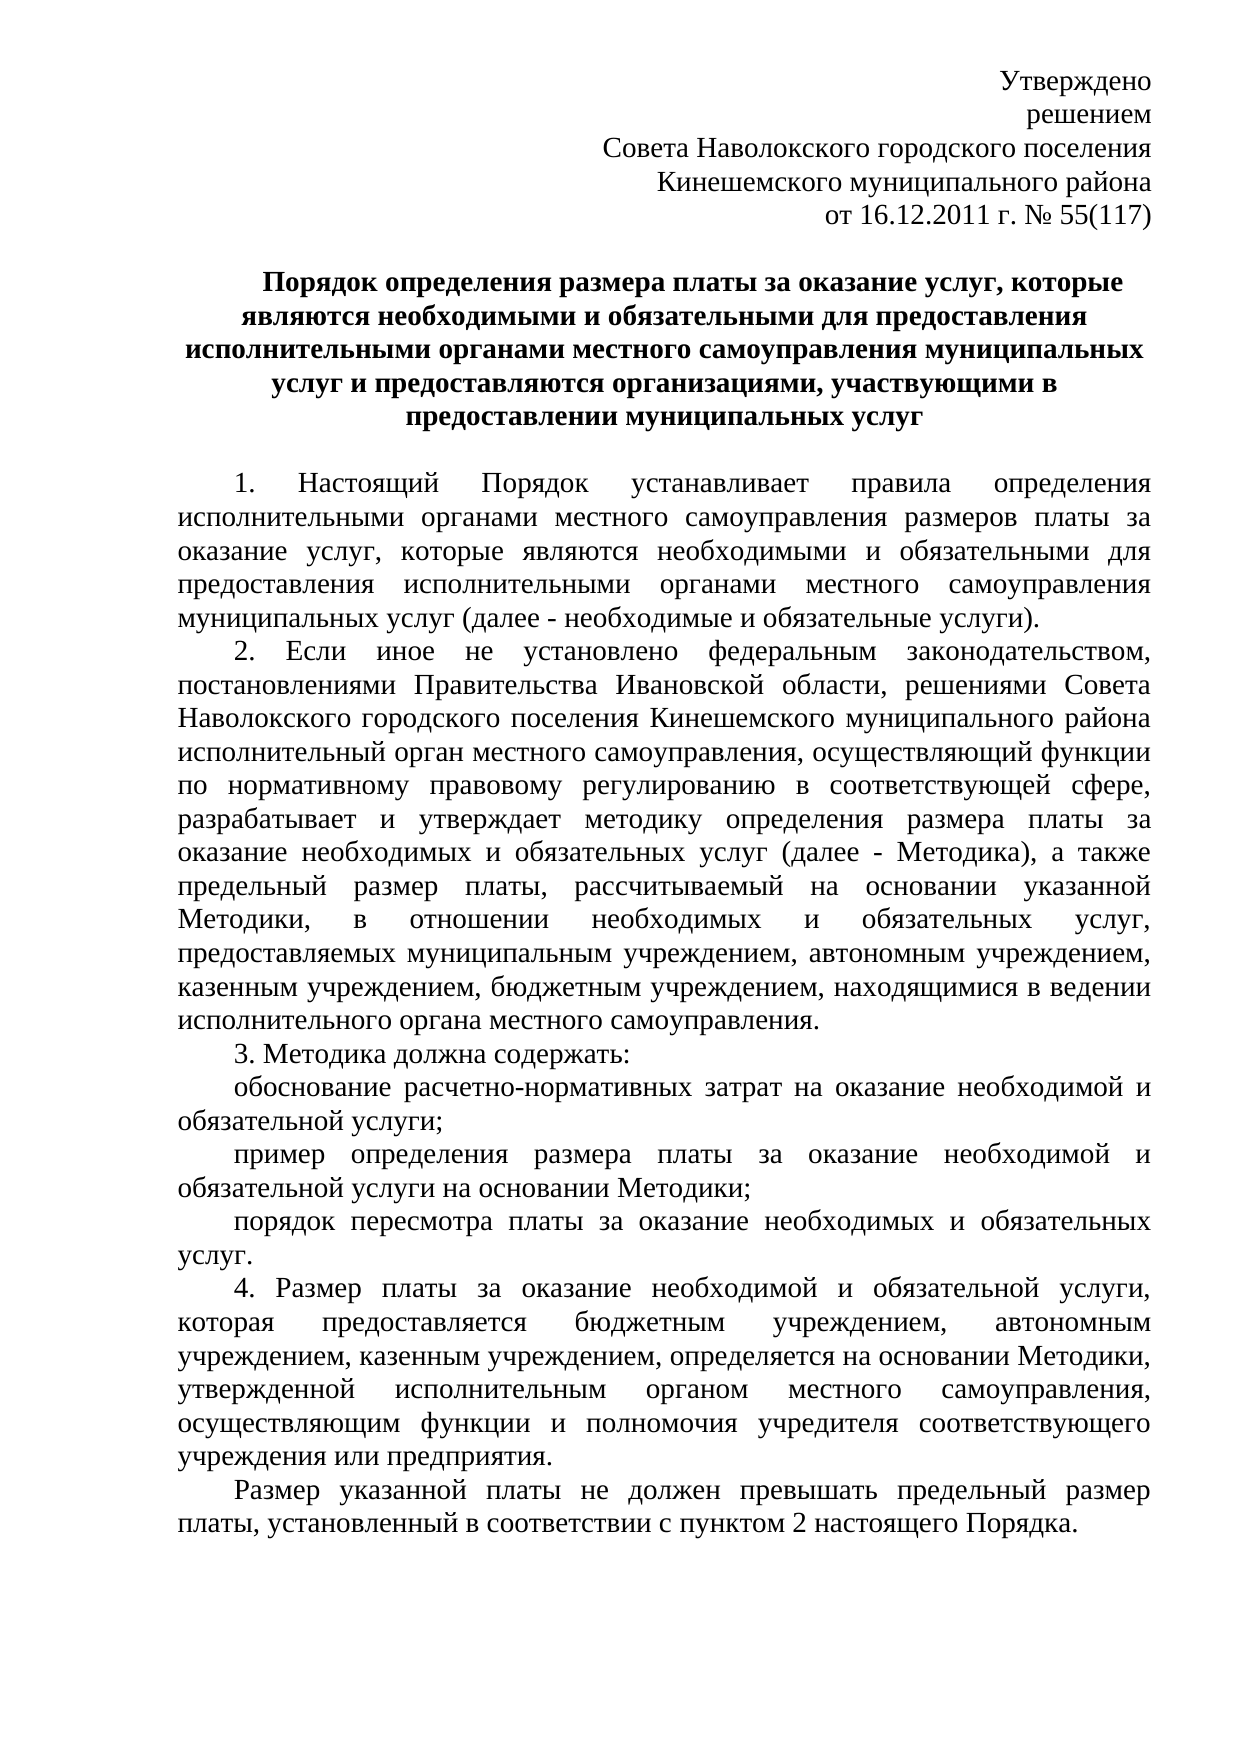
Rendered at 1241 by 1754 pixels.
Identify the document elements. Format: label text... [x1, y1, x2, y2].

text 3. Методика должна содержать: [177, 1036, 1152, 1069]
text Утверждено [177, 63, 1152, 97]
text обоснование расчетно-нормативных затрат на оказание необходимой и обязательной услуги; [177, 1069, 1152, 1136]
text от 16.12.2011 г. № 55(117) [177, 197, 1152, 231]
text Размер указанной платы не должен превышать предельный размер платы, установленный в соответствии с пунктом 2 настоящего Порядка. [177, 1472, 1152, 1539]
text 1. Настоящий Порядок устанавливает правила определения исполнительными органами местного самоуправления размеров платы за оказание услуг, которые являются необходимыми и обязательными для предоставления исполнительными органами местного самоуправления муниципальных услуг (далее - необходимые и обязательные услуги). [177, 466, 1152, 633]
text порядок пересмотра платы за оказание необходимых и обязательных услуг. [177, 1203, 1152, 1271]
text решением [177, 97, 1152, 130]
text Порядок определения размера платы за оказание услуг, которые являются необходимыми и обязательными для предоставления исполнительными органами местного самоуправления муниципальных услуг и предоставляются организациями, участвующими в предоставлении муниципальных услуг [177, 264, 1152, 432]
text 2. Если иное не установлено федеральным законодательством, постановлениями Правительства Ивановской области, решениями Совета Наволокского городского поселения Кинешемского муниципального района исполнительный орган местного самоуправления, осуществляющий функции по нормативному правовому регулированию в соответствующей сфере, разрабатывает и утверждает методику определения размера платы за оказание необходимых и обязательных услуг (далее - Методика), а также предельный размер платы, рассчитываемый на основании указанной Методики, в отношении необходимых и обязательных услуг, предоставляемых муниципальным учреждением, автономным учреждением, казенным учреждением, бюджетным учреждением, находящимися в ведении исполнительного органа местного самоуправления. [177, 633, 1152, 1036]
text Совета Наволокского городского поселения [177, 130, 1152, 164]
text пример определения размера платы за оказание необходимой и обязательной услуги на основании Методики; [177, 1136, 1152, 1203]
text Кинешемского муниципального района [177, 164, 1152, 197]
text 4. Размер платы за оказание необходимой и обязательной услуги, которая предоставляется бюджетным учреждением, автономным учреждением, казенным учреждением, определяется на основании Методики, утвержденной исполнительным органом местного самоуправления, осуществляющим функции и полномочия учредителя соответствующего учреждения или предприятия. [177, 1271, 1152, 1472]
